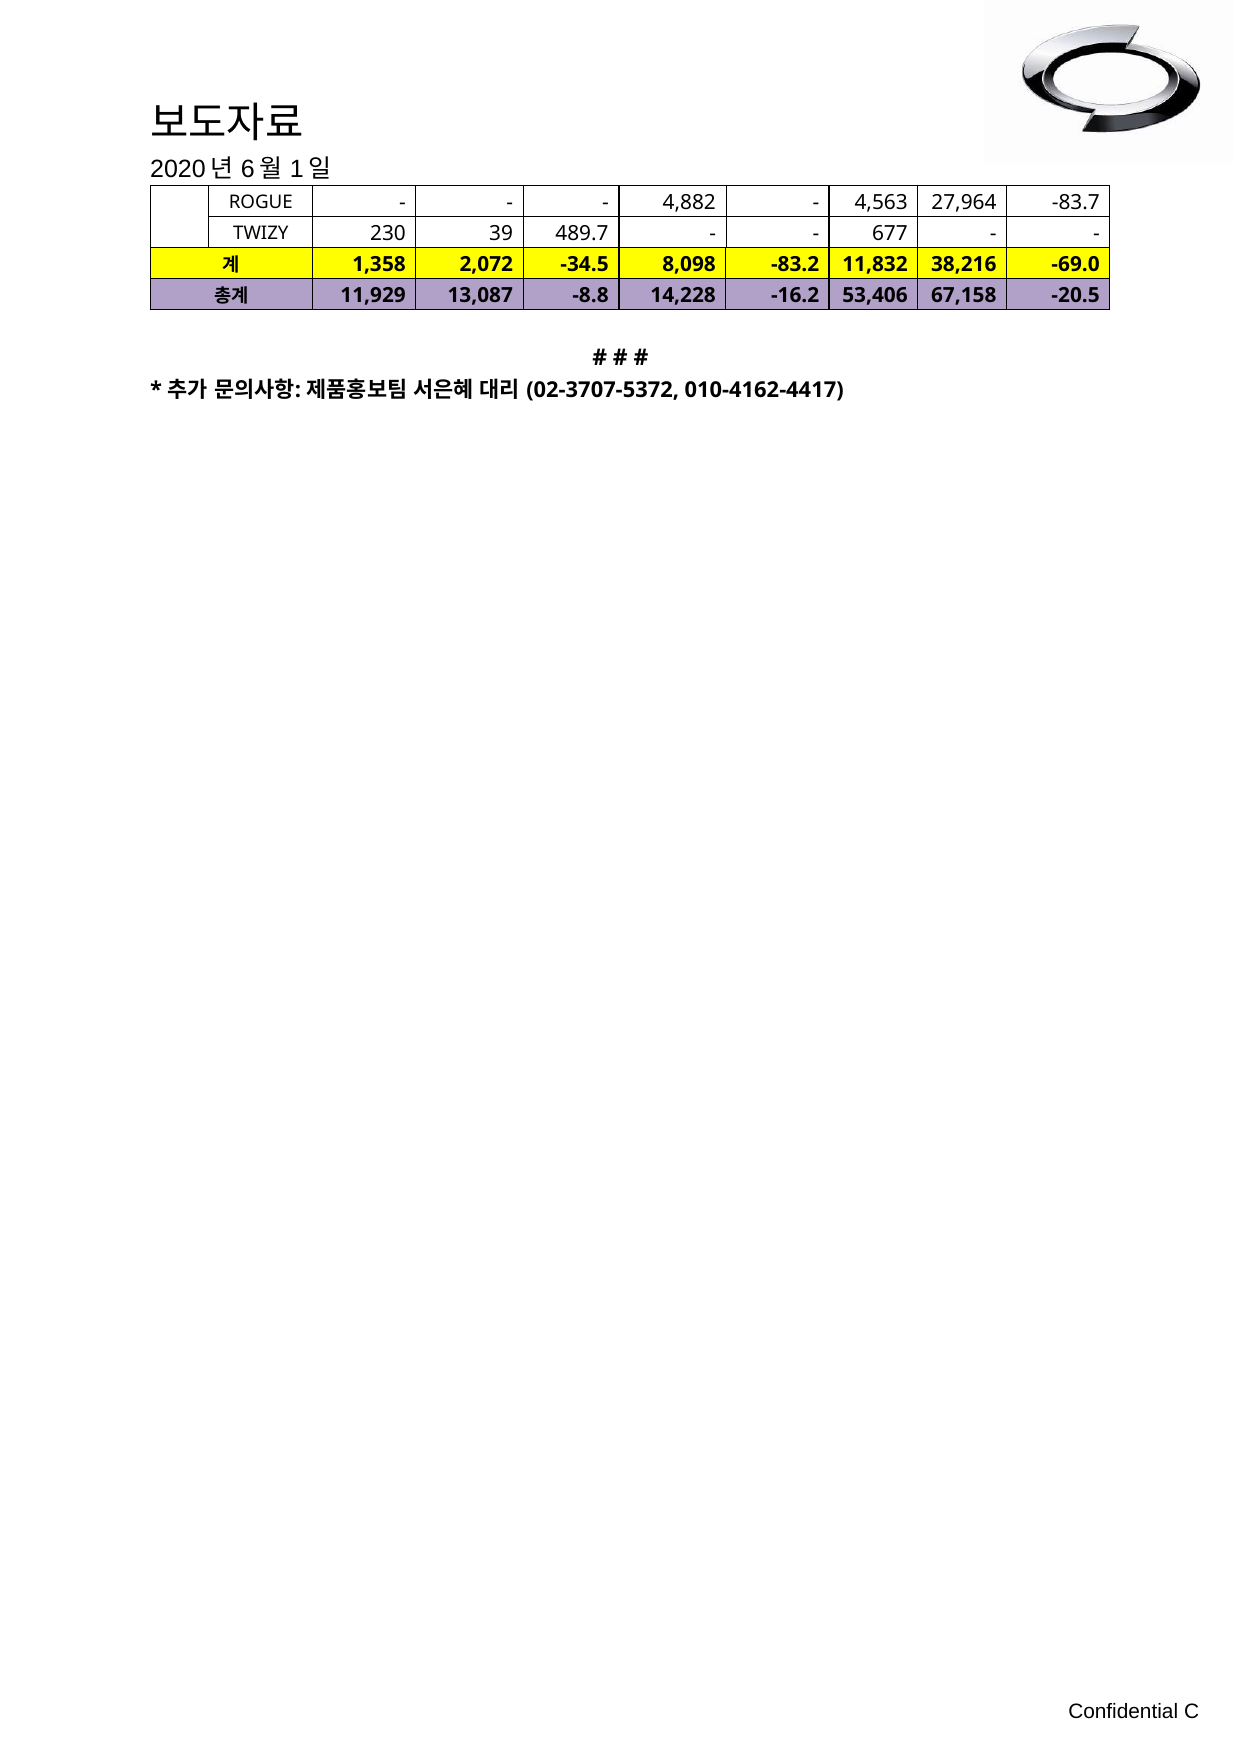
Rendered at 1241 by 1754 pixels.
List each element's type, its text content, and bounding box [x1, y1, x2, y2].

table_cell 39 [416, 217, 523, 247]
picture [983, 0, 1235, 163]
table_cell -16.2 [726, 279, 828, 309]
table_cell 4,563 [830, 186, 917, 216]
table_cell - [918, 217, 1006, 247]
table_cell 677 [830, 217, 917, 247]
table_cell - [313, 186, 415, 216]
table_cell - [416, 186, 523, 216]
text * 추가 문의사항: 제품홍보팀 서은혜 대리 (02-3707-5372, 010-4162-4417) [150, 372, 1090, 404]
table_cell 4,882 [620, 186, 726, 216]
table_cell TWIZY [209, 217, 312, 247]
table_cell 230 [313, 217, 415, 247]
table_cell 38,216 [918, 248, 1006, 278]
table_cell - [524, 186, 618, 216]
table_cell - [727, 217, 828, 247]
table_cell -83.7 [1007, 186, 1109, 216]
table_cell -8.8 [524, 279, 618, 309]
table_cell - [1007, 217, 1109, 247]
table_cell -20.5 [1007, 279, 1109, 309]
table_cell 27,964 [918, 186, 1006, 216]
table_cell - [727, 186, 828, 216]
table_cell 계 [151, 248, 312, 278]
table_cell 13,087 [416, 279, 523, 309]
text # # # [173, 341, 1067, 372]
table_cell ROGUE [209, 186, 312, 216]
table_cell 1,358 [313, 248, 415, 278]
table_cell -83.2 [726, 248, 828, 278]
table_cell 14,228 [620, 279, 725, 309]
table_cell 총계 [151, 279, 312, 309]
table_cell 11,929 [313, 279, 415, 309]
table_cell -69.0 [1007, 248, 1109, 278]
table_cell 2,072 [416, 248, 523, 278]
table_cell 67,158 [918, 279, 1006, 309]
table_cell 489.7 [524, 217, 618, 247]
table_cell -34.5 [524, 248, 618, 278]
table_cell 53,406 [830, 279, 917, 309]
table_cell - [620, 217, 726, 247]
table_cell 11,832 [830, 248, 917, 278]
table_cell 8,098 [620, 248, 725, 278]
